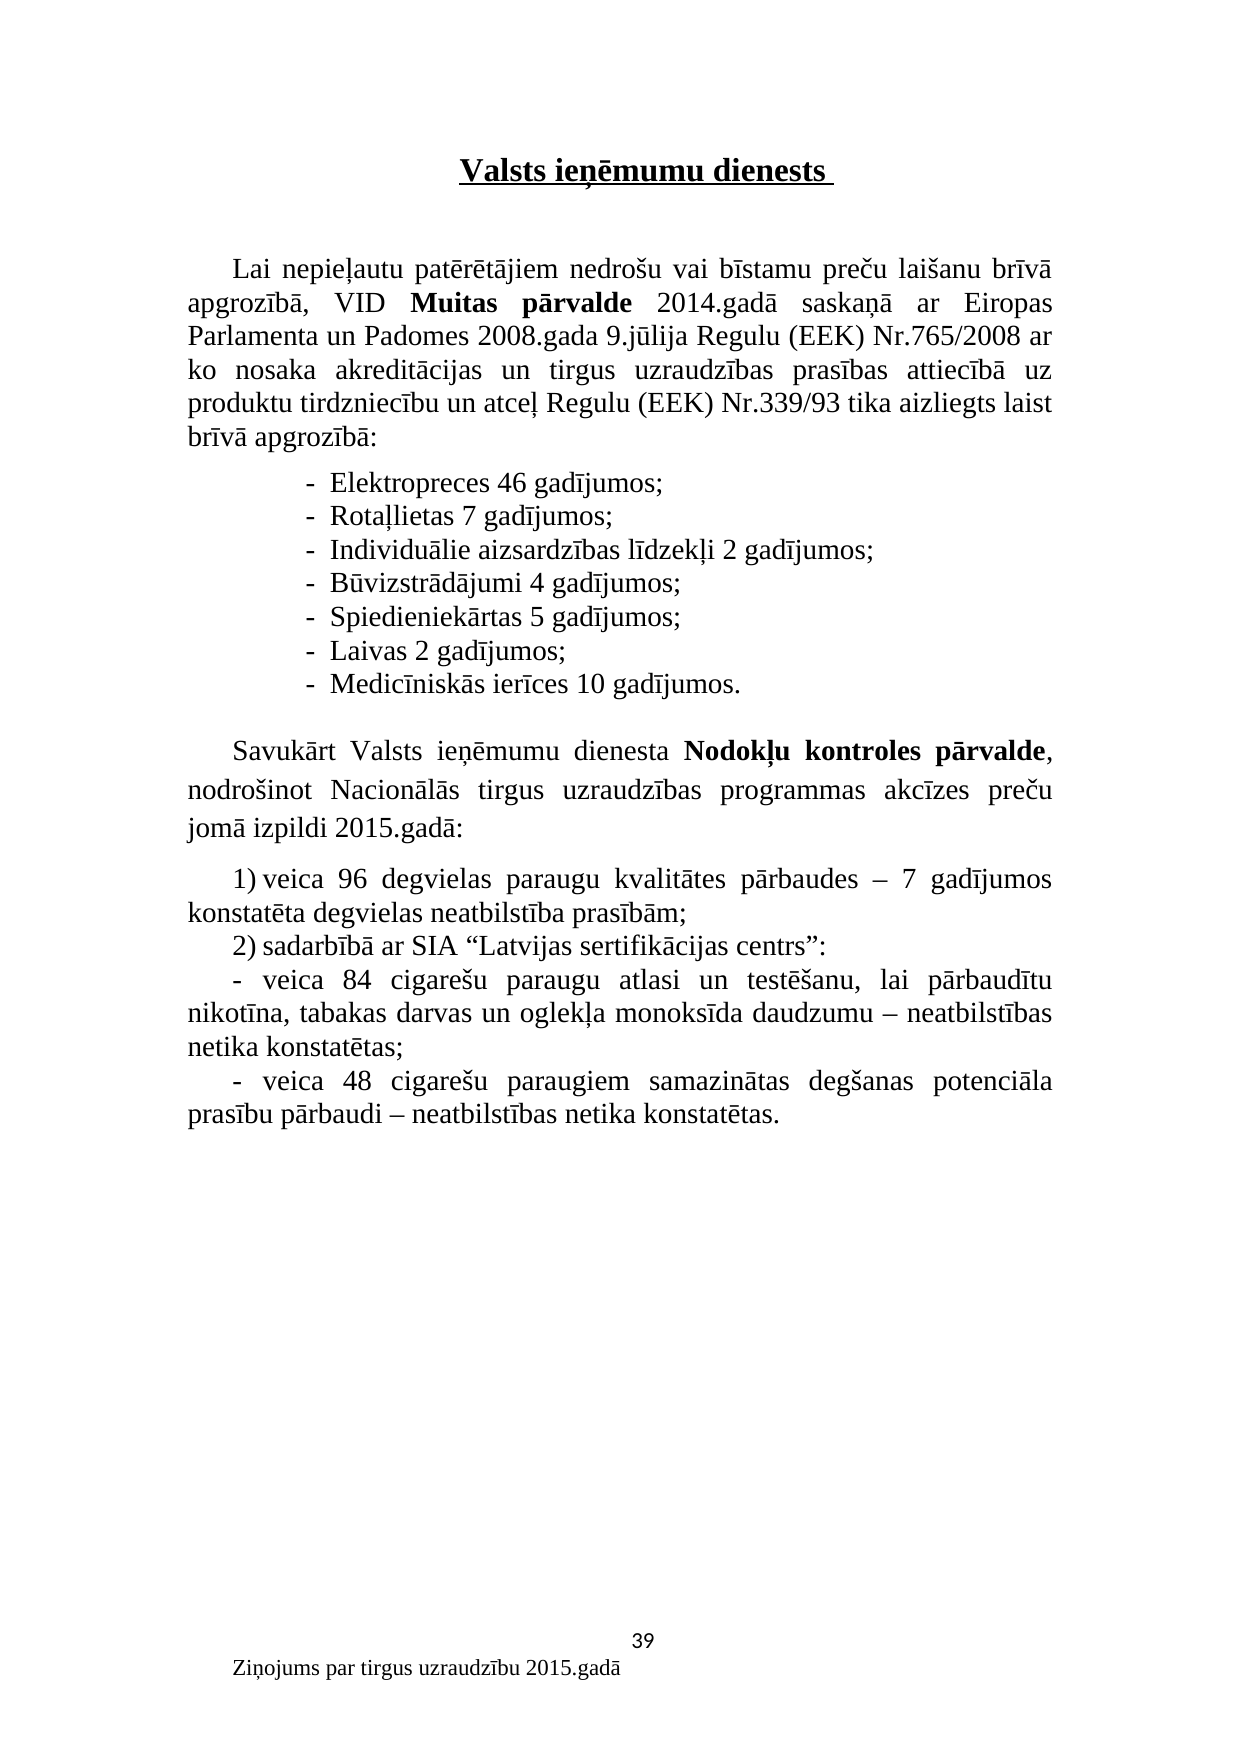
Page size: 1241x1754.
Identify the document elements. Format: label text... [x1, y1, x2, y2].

text - veica 84 cigarešu paraugu atlasi un testēšanu, lai pārbaudītu nikotīna, tabakas darvas un oglekļa monoksīda daudzumu – neatbilstības netika konstatētas; [187, 962, 1053, 1063]
text - Laivas 2 gadījumos; [305, 633, 1053, 666]
text 2) sadarbībā ar SIA “Latvijas sertifikācijas centrs”: [187, 928, 1053, 962]
text - veica 48 cigarešu paraugiem samazinātas degšanas potenciāla prasību pārbaudi – neatbilstības netika konstatētas. [187, 1063, 1053, 1130]
subtitle Valsts ieņēmumu dienests [187, 150, 1053, 188]
text - Rotaļlietas 7 gadījumos; [305, 498, 1053, 532]
text - Spiedieniekārtas 5 gadījumos; [305, 599, 1053, 633]
text Lai nepieļautu patērētājiem nedrošu vai bīstamu preču laišanu brīvā apgrozībā, VID Muitas pārvalde 2014.gadā saskaņā ar Eiropas Parlamenta un Padomes 2008.gada 9.jūlija Regulu (EEK) Nr.765/2008 ar ko nosaka akreditācijas un tirgus uzraudzības prasības attiecībā uz produktu tirdzniecību un atceļ Regulu (EEK) Nr.339/93 tika aizliegts laist brīvā apgrozībā: [187, 251, 1053, 452]
text Savukārt Valsts ieņēmumu dienesta Nodokļu kontroles pārvalde, nodrošinot Nacionālās tirgus uzraudzības programmas akcīzes preču jomā izpildi 2015.gadā: [187, 733, 1053, 844]
text - Medicīniskās ierīces 10 gadījumos. [305, 666, 1053, 700]
text 1) veica 96 degvielas paraugu kvalitātes pārbaudes – 7 gadījumos konstatēta degvielas neatbilstība prasībām; [187, 861, 1053, 928]
text - Būvizstrādājumi 4 gadījumos; [305, 566, 1053, 599]
text - Elektropreces 46 gadījumos; [305, 465, 1053, 498]
text - Individuālie aizsardzības līdzekļi 2 gadījumos; [305, 532, 1053, 566]
